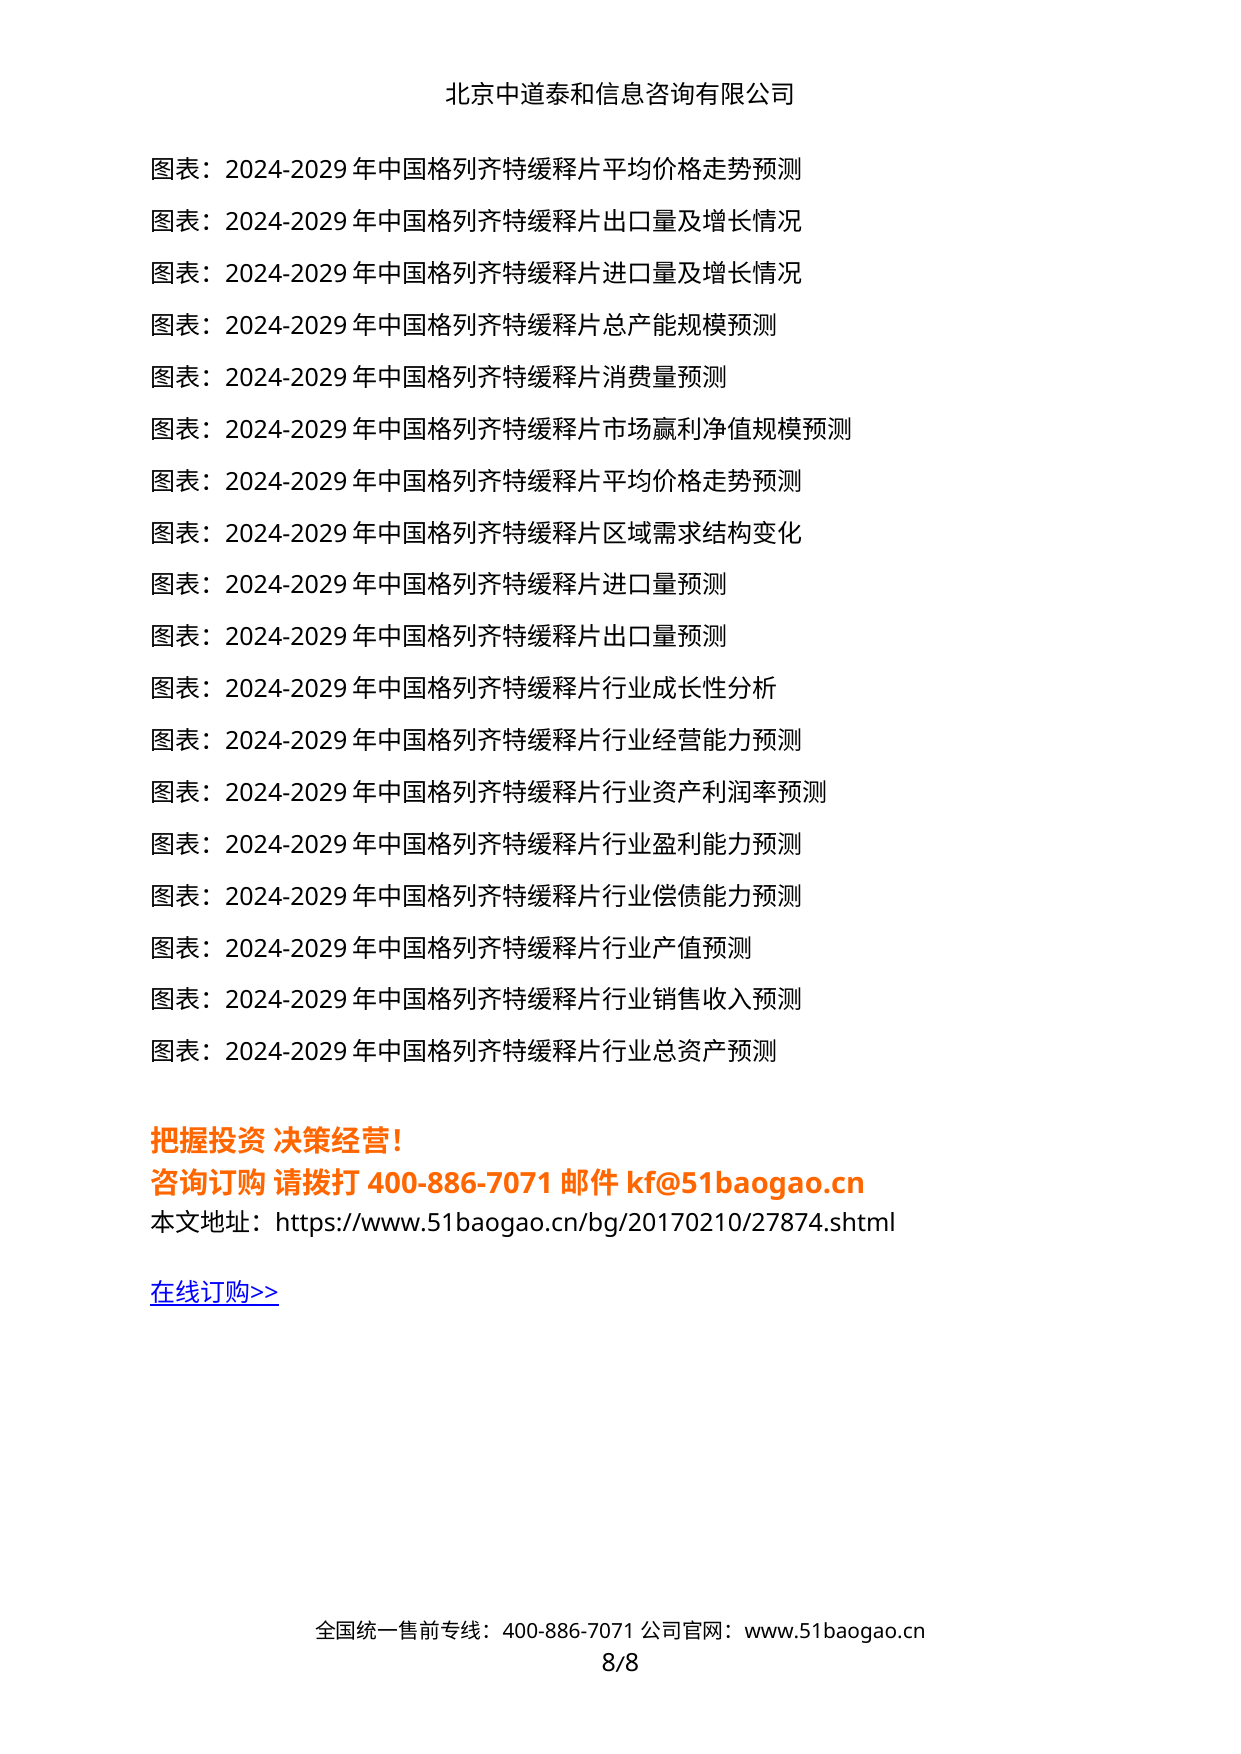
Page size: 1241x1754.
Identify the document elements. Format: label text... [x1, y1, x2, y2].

text 图表：2024-2029年中国格列齐特缓释片平均价格走势预测 [150, 461, 1090, 497]
text 图表：2024-2029年中国格列齐特缓释片平均价格走势预测 [150, 150, 1090, 186]
text 图表：2024-2029年中国格列齐特缓释片行业成长性分析 [150, 669, 1090, 705]
text 图表：2024-2029年中国格列齐特缓释片进口量预测 [150, 565, 1090, 601]
text 图表：2024-2029年中国格列齐特缓释片行业偿债能力预测 [150, 876, 1090, 912]
text 图表：2024-2029年中国格列齐特缓释片行业销售收入预测 [150, 980, 1090, 1016]
text 图表：2024-2029年中国格列齐特缓释片行业盈利能力预测 [150, 824, 1090, 861]
text 把握投资 决策经营！咨询订购 请拨打 400-886-7071 邮件 kf@51baogao.cn本文地址：https://www.51baogao.cn/bg/20170210/27874.shtml [150, 1084, 1090, 1239]
text 图表：2024-2029年中国格列齐特缓释片市场赢利净值规模预测 [150, 409, 1090, 446]
text 图表：2024-2029年中国格列齐特缓释片行业经营能力预测 [150, 721, 1090, 757]
text 图表：2024-2029年中国格列齐特缓释片消费量预测 [150, 357, 1090, 394]
text 图表：2024-2029年中国格列齐特缓释片出口量及增长情况 [150, 202, 1090, 238]
text 图表：2024-2029年中国格列齐特缓释片行业资产利润率预测 [150, 772, 1090, 809]
text 在线订购>> [150, 1239, 1090, 1309]
text 图表：2024-2029年中国格列齐特缓释片进口量及增长情况 [150, 254, 1090, 290]
text 图表：2024-2029年中国格列齐特缓释片行业总资产预测 [150, 1032, 1090, 1068]
text 图表：2024-2029年中国格列齐特缓释片总产能规模预测 [150, 306, 1090, 342]
text 图表：2024-2029年中国格列齐特缓释片区域需求结构变化 [150, 513, 1090, 549]
text 图表：2024-2029年中国格列齐特缓释片出口量预测 [150, 617, 1090, 653]
text 图表：2024-2029年中国格列齐特缓释片行业产值预测 [150, 928, 1090, 964]
